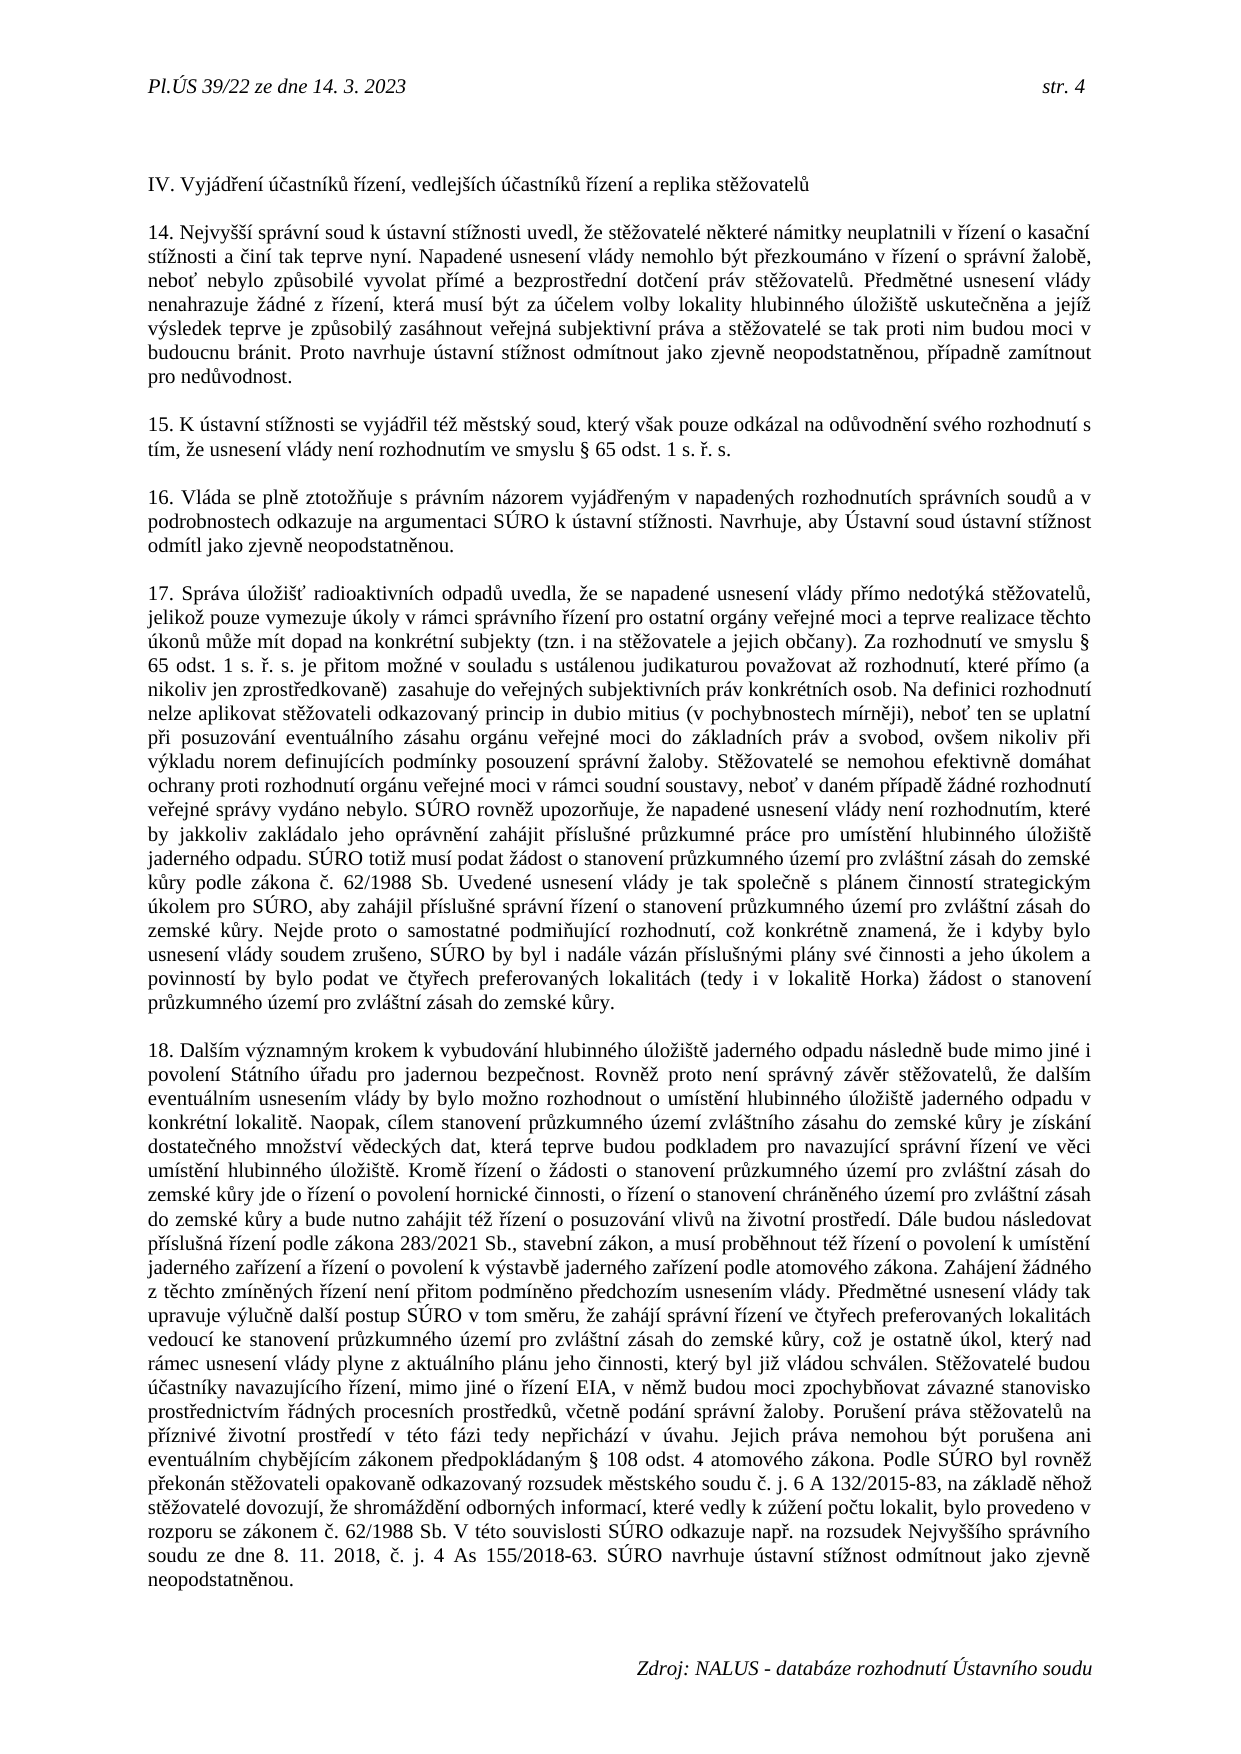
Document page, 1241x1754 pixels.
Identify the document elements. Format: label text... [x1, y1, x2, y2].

text 18. Dalším významným krokem k vybudování hlubinného úložiště jaderného odpadu následně bude mimo jiné i povolení Státního úřadu pro jadernou bezpečnost. Rovněž proto není správný závěr stěžovatelů, že dalším eventuálním usnesením vlády by bylo možno rozhodnout o umístění hlubinného úložiště jaderného odpadu v konkrétní lokalitě. Naopak, cílem stanovení průzkumného území zvláštního zásahu do zemské kůry je získání dostatečného množství vědeckých dat, která teprve budou podkladem pro navazující správní řízení ve věci umístění hlubinného úložiště. Kromě řízení o žádosti o stanovení průzkumného území pro zvláštní zásah do zemské kůry jde o řízení o povolení hornické činnosti, o řízení o stanovení chráněného území pro zvláštní zásah do zemské kůry a bude nutno zahájit též řízení o posuzování vlivů na životní prostředí. Dále budou následovat příslušná řízení podle zákona 283/2021 Sb., stavební zákon, a musí proběhnout též řízení o povolení k umístění jaderného zařízení a řízení o povolení k výstavbě jaderného zařízení podle atomového zákona. Zahájení žádného z těchto zmíněných řízení není přitom podmíněno předchozím usnesením vlády. Předmětné usnesení vlády tak upravuje výlučně další postup SÚRO v tom směru, že zahájí správní řízení ve čtyřech preferovaných lokalitách vedoucí ke stanovení průzkumného území pro zvláštní zásah do zemské kůry, což je ostatně úkol, který nad rámec usnesení vlády plyne z aktuálního plánu jeho činnosti, který byl již vládou schválen. Stěžovatelé budou účastníky navazujícího řízení, mimo jiné o řízení EIA, v němž budou moci zpochybňovat závazné stanovisko prostřednictvím řádných procesních prostředků, včetně podání správní žaloby. Porušení práva stěžovatelů na příznivé životní prostředí v této fázi tedy nepřichází v úvahu. Jejich práva nemohou být porušena ani eventuálním chybějícím zákonem předpokládaným § 108 odst. 4 atomového zákona. Podle SÚRO byl rovněž překonán stěžovateli opakovaně odkazovaný rozsudek městského soudu č. j. 6 A 132/2015-83, na základě něhož stěžovatelé dovozují, že shromáždění odborných informací, které vedly k zúžení počtu lokalit, bylo provedeno v rozporu se zákonem č. 62/1988 Sb. V této souvislosti SÚRO odkazuje např. na rozsudek Nejvyššího správního soudu ze dne 8. 11. 2018, č. j. 4 As 155/2018-63. SÚRO navrhuje ústavní stížnost odmítnout jako zjevně neopodstatněnou. [148, 1038, 1092, 1591]
text 14. Nejvyšší správní soud k ústavní stížnosti uvedl, že stěžovatelé některé námitky neuplatnili v řízení o kasační stížnosti a činí tak teprve nyní. Napadené usnesení vlády nemohlo být přezkoumáno v řízení o správní žalobě, neboť nebylo způsobilé vyvolat přímé a bezprostřední dotčení práv stěžovatelů. Předmětné usnesení vlády nenahrazuje žádné z řízení, která musí být za účelem volby lokality hlubinného úložiště uskutečněna a jejíž výsledek teprve je způsobilý zasáhnout veřejná subjektivní práva a stěžovatelé se tak proti nim budou moci v budoucnu bránit. Proto navrhuje ústavní stížnost odmítnout jako zjevně neopodstatněnou, případně zamítnout pro nedůvodnost. [148, 220, 1092, 388]
text 17. Správa úložišť radioaktivních odpadů uvedla, že se napadené usnesení vlády přímo nedotýká stěžovatelů, jelikož pouze vymezuje úkoly v rámci správního řízení pro ostatní orgány veřejné moci a teprve realizace těchto úkonů může mít dopad na konkrétní subjekty (tzn. i na stěžovatele a jejich občany). Za rozhodnutí ve smyslu § 65 odst. 1 s. ř. s. je přitom možné v souladu s ustálenou judikaturou považovat až rozhodnutí, které přímo (a nikoliv jen zprostředkovaně) zasahuje do veřejných subjektivních práv konkrétních osob. Na definici rozhodnutí nelze aplikovat stěžovateli odkazovaný princip in dubio mitius (v pochybnostech mírněji), neboť ten se uplatní při posuzování eventuálního zásahu orgánu veřejné moci do základních práv a svobod, ovšem nikoliv při výkladu norem definujících podmínky posouzení správní žaloby. Stěžovatelé se nemohou efektivně domáhat ochrany proti rozhodnutí orgánu veřejné moci v rámci soudní soustavy, neboť v daném případě žádné rozhodnutí veřejné správy vydáno nebylo. SÚRO rovněž upozorňuje, že napadené usnesení vlády není rozhodnutím, které by jakkoliv zakládalo jeho oprávnění zahájit příslušné průzkumné práce pro umístění hlubinného úložiště jaderného odpadu. SÚRO totiž musí podat žádost o stanovení průzkumného území pro zvláštní zásah do zemské kůry podle zákona č. 62/1988 Sb. Uvedené usnesení vlády je tak společně s plánem činností strategickým úkolem pro SÚRO, aby zahájil příslušné správní řízení o stanovení průzkumného území pro zvláštní zásah do zemské kůry. Nejde proto o samostatné podmiňující rozhodnutí, což konkrétně znamená, že i kdyby bylo usnesení vlády soudem zrušeno, SÚRO by byl i nadále vázán příslušnými plány své činnosti a jeho úkolem a povinností by bylo podat ve čtyřech preferovaných lokalitách (tedy i v lokalitě Horka) žádost o stanovení průzkumného území pro zvláštní zásah do zemské kůry. [148, 581, 1092, 1014]
text IV. Vyjádření účastníků řízení, vedlejších účastníků řízení a replika stěžovatelů [148, 172, 1092, 196]
text 15. K ústavní stížnosti se vyjádřil též městský soud, který však pouze odkázal na odůvodnění svého rozhodnutí s tím, že usnesení vlády není rozhodnutím ve smyslu § 65 odst. 1 s. ř. s. [148, 412, 1092, 461]
text 16. Vláda se plně ztotožňuje s právním názorem vyjádřeným v napadených rozhodnutích správních soudů a v podrobnostech odkazuje na argumentaci SÚRO k ústavní stížnosti. Navrhuje, aby Ústavní soud ústavní stížnost odmítl jako zjevně neopodstatněnou. [148, 484, 1092, 557]
